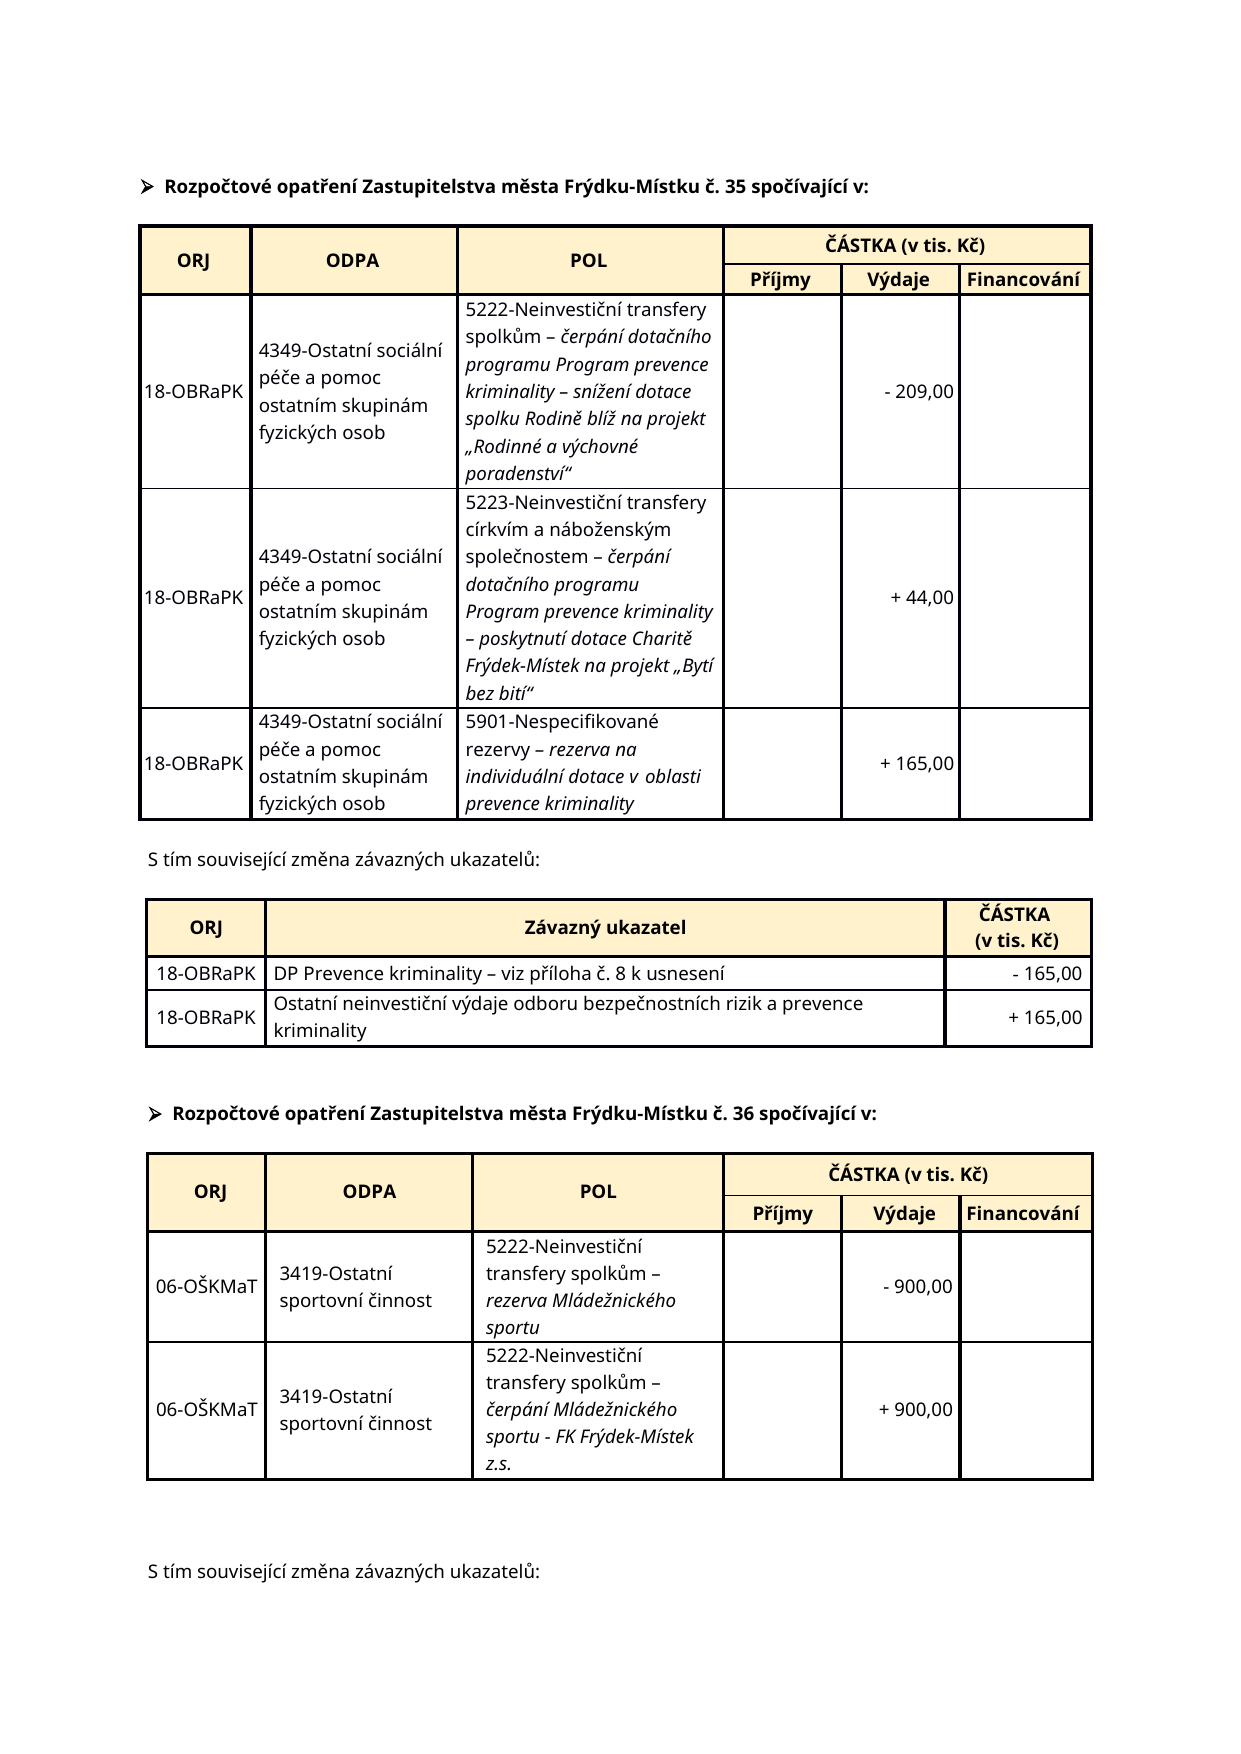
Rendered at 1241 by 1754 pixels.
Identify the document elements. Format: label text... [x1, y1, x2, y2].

table_cell 06-OŠKMaT [149, 1233, 264, 1341]
table_header ORJ [149, 1155, 264, 1230]
table_cell [962, 1343, 1091, 1478]
table_header ČÁSTKA (v tis. Kč) [947, 901, 1090, 955]
table_cell 3419-Ostatní sportovní činnost [267, 1343, 471, 1478]
table_header ODPA [267, 1155, 471, 1230]
table_cell 4349-Ostatní sociální péče a pomoc ostatním skupinám fyzických osob [253, 489, 456, 707]
table_cell 5223-Neinvestiční transfery církvím a náboženským společnostem – čerpání dotačního programu Program prevence kriminality – poskytnutí dotace Charitě Frýdek-Místek na projekt „Bytí bez bití“ [459, 489, 722, 707]
table_cell 165,00 [947, 958, 1090, 989]
table_header ČÁSTKA (v tis. Kč) [725, 228, 1089, 263]
table_cell 5222-Neinvestiční transfery spolkům – čerpání Mládežnického sportu - FK Frýdek-Místek z.s. [474, 1343, 722, 1478]
table_cell Ostatní neinvestiční výdaje odboru bezpečnostních rizik a prevence kriminality [267, 991, 943, 1045]
table_header Závazný ukazatel [267, 901, 943, 955]
table_cell - 900,00 [843, 1233, 958, 1341]
table_cell [725, 1233, 840, 1341]
table_cell + 900,00 [843, 1343, 958, 1478]
table_header ODPA [253, 228, 456, 293]
table_cell 06-OŠKMaT [149, 1343, 264, 1478]
list Rozpočtové opatření Zastupitelstva města Frýdku-Místku č. 35 spočívající v: [140, 173, 1092, 199]
table_cell Výdaje [843, 1196, 958, 1230]
table_cell 3419-Ostatní sportovní činnost [267, 1233, 471, 1341]
list Rozpočtové opatření Zastupitelstva města Frýdku-Místku č. 36 spočívající v: [148, 1101, 1092, 1126]
table_header POL [474, 1155, 722, 1230]
table_cell 4349-Ostatní sociální péče a pomoc ostatním skupinám fyzických osob [253, 296, 456, 487]
table_cell Financování [962, 1196, 1091, 1230]
table_cell + 165,00 [843, 709, 958, 818]
table_cell [961, 489, 1089, 707]
table_header ČÁSTKA (v tis. Kč) [725, 1155, 1091, 1195]
table_header ORJ [142, 228, 249, 293]
table_cell [962, 1233, 1091, 1341]
table_cell [961, 296, 1089, 487]
table_cell [725, 1343, 840, 1478]
table_cell - 209,00 [843, 296, 958, 487]
table_cell Výdaje [843, 265, 958, 293]
table_cell 18-OBRaPK [148, 991, 264, 1045]
table_cell 18-OBRaPK [142, 489, 249, 707]
table_cell + 44,00 [843, 489, 958, 707]
table_cell Příjmy [725, 1196, 840, 1230]
text S tím související změna závazných ukazatelů: [148, 1559, 1092, 1584]
text S tím související změna závazných ukazatelů: [148, 846, 1092, 872]
table_header ORJ [148, 901, 264, 955]
table_cell + 165,00 [947, 991, 1090, 1045]
table_cell Příjmy [725, 265, 840, 293]
table_header POL [459, 228, 722, 293]
table_cell [725, 489, 840, 707]
table_cell 18-OBRaPK [148, 958, 264, 989]
table_cell 5222-Neinvestiční transfery spolkům – rezerva Mládežnického sportu [474, 1233, 722, 1341]
table_cell DP Prevence kriminality – viz příloha č. 8 k usnesení [267, 958, 943, 989]
table_cell [961, 709, 1089, 818]
table_cell [725, 709, 840, 818]
table_cell [725, 296, 840, 487]
table_cell 18-OBRaPK [142, 709, 249, 818]
table_cell 5222-Neinvestiční transfery spolkům – čerpání dotačního programu Program prevence kriminality – snížení dotace spolku Rodině blíž na projekt „Rodinné a výchovné poradenství“ [459, 296, 722, 487]
table_cell 4349-Ostatní sociální péče a pomoc ostatním skupinám fyzických osob [253, 709, 456, 818]
table_cell 18-OBRaPK [142, 296, 249, 487]
table_cell 5901-Nespecifikované rezervy – rezerva na individuální dotace v oblasti prevence kriminality [459, 709, 722, 818]
table_cell Financování [961, 265, 1089, 293]
